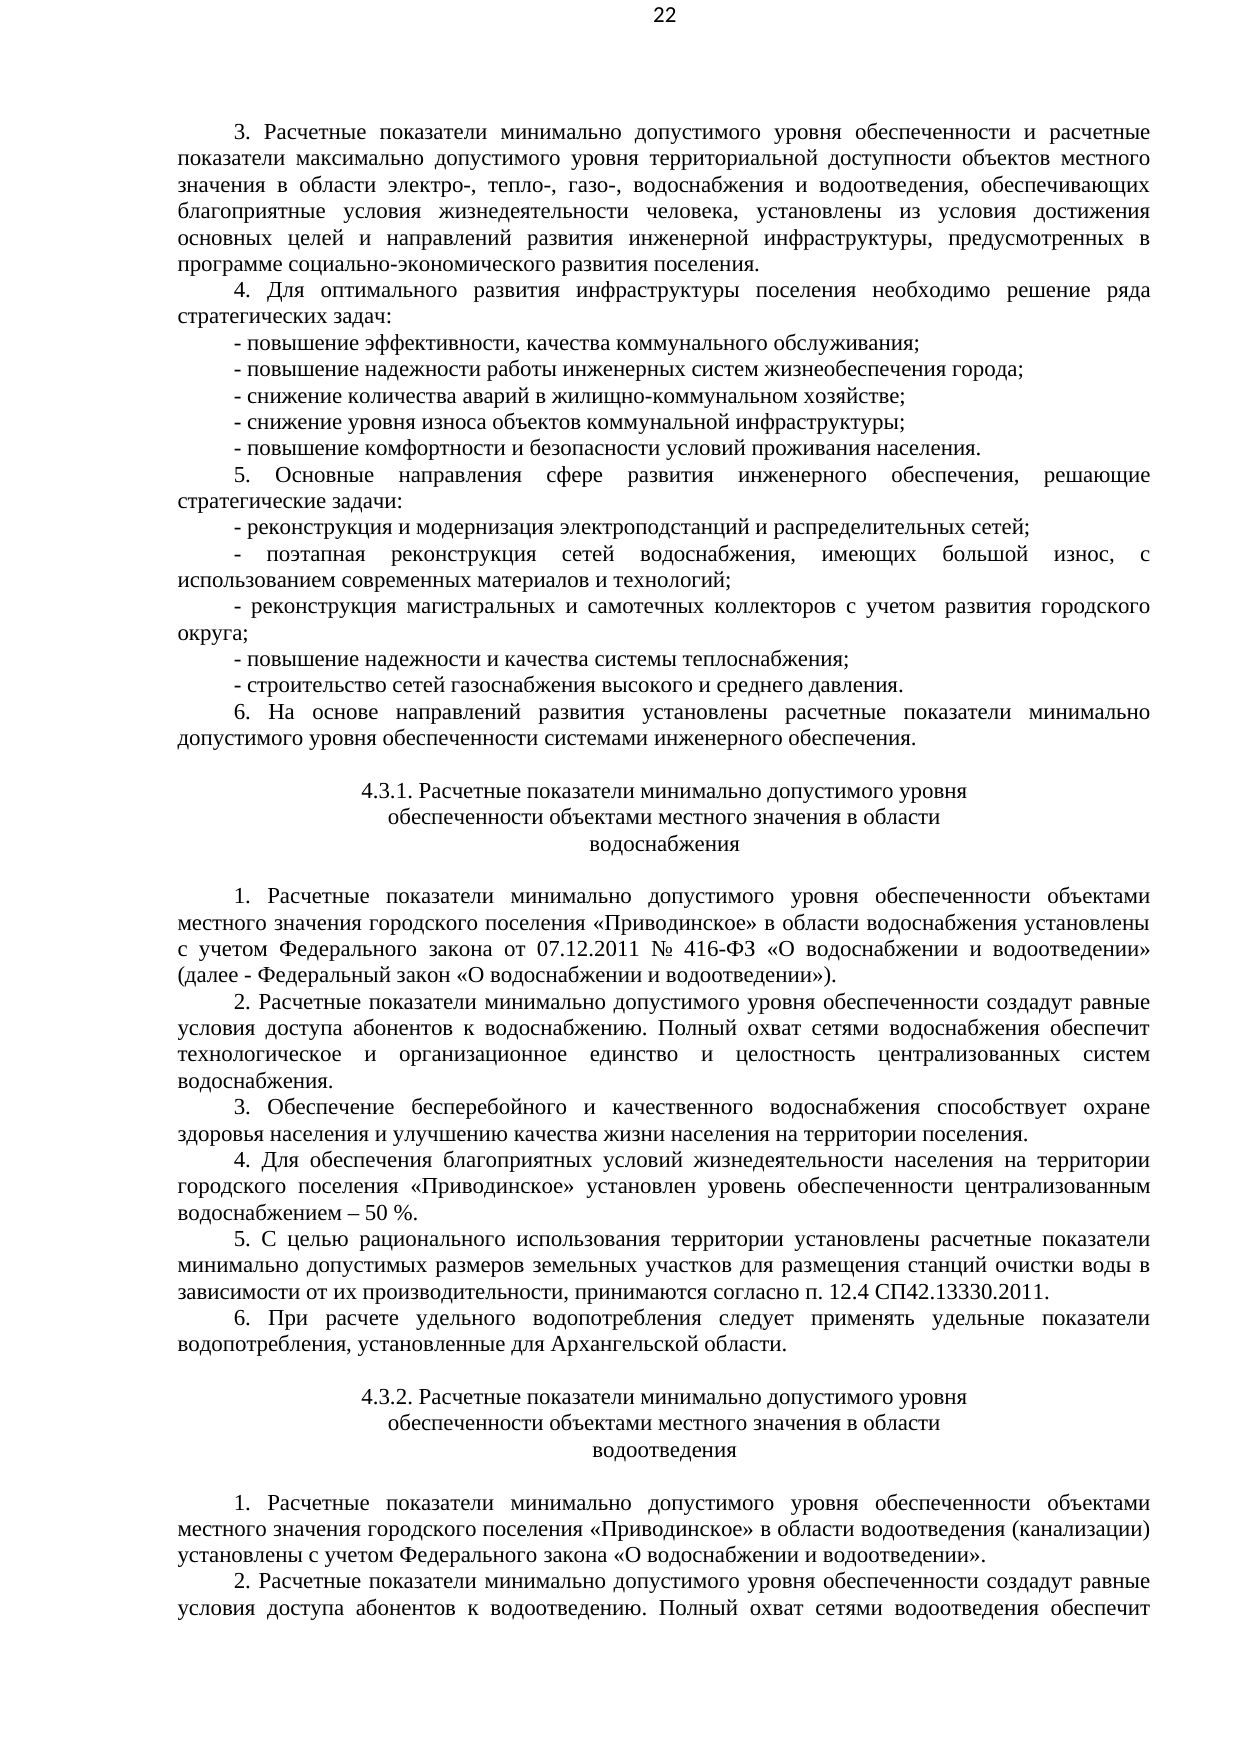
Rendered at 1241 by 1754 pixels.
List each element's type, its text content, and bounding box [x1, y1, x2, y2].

text - снижение количества аварий в жилищно-коммунальном хозяйстве; [177, 382, 1152, 408]
text 3. Расчетные показатели минимально допустимого уровня обеспеченности и расчетные показатели максимально допустимого уровня территориальной доступности объектов местного значения в области электро-, тепло-, газо-, водоснабжения и водоотведения, обеспечивающих благоприятные условия жизнедеятельности человека, установлены из условия достижения основных целей и направлений развития инженерной инфраструктуры, предусмотренных в программе социально-экономического развития поселения. [177, 118, 1152, 276]
text - повышение эффективности, качества коммунального обслуживания; [177, 329, 1152, 355]
text - поэтапная реконструкция сетей водоснабжения, имеющих большой износ, с использованием современных материалов и технологий; [177, 540, 1152, 592]
text 3. Обеспечение бесперебойного и качественного водоснабжения способствует охране здоровья населения и улучшению качества жизни населения на территории поселения. [177, 1093, 1152, 1146]
text 4.3.1. Расчетные показатели минимально допустимого уровня [177, 777, 1152, 803]
text - строительство сетей газоснабжения высокого и среднего давления. [177, 672, 1152, 698]
text 6. При расчете удельного водопотребления следует применять удельные показатели водопотребления, установленные для Архангельской области. [177, 1304, 1152, 1357]
text - снижение уровня износа объектов коммунальной инфраструктуры; [177, 408, 1152, 434]
text - повышение комфортности и безопасности условий проживания населения. [177, 434, 1152, 461]
text 5. Основные направления сфере развития инженерного обеспечения, решающие стратегические задачи: [177, 461, 1152, 513]
text обеспеченности объектами местного значения в области [177, 1409, 1152, 1436]
text - реконструкция магистральных и самотечных коллекторов с учетом развития городского округа; [177, 592, 1152, 645]
text 2. Расчетные показатели минимально допустимого уровня обеспеченности создадут равные условия доступа абонентов к водоснабжению. Полный охват сетями водоснабжения обеспечит технологическое и организационное единство и целостность централизованных систем водоснабжения. [177, 988, 1152, 1093]
text 4.3.2. Расчетные показатели минимально допустимого уровня [177, 1383, 1152, 1409]
text 5. С целью рационального использования территории установлены расчетные показатели минимально допустимых размеров земельных участков для размещения станций очистки воды в зависимости от их производительности, принимаются согласно п. 12.4 СП42.13330.2011. [177, 1225, 1152, 1304]
text обеспеченности объектами местного значения в области [177, 803, 1152, 830]
text водоотведения [177, 1436, 1152, 1462]
text - повышение надежности и качества системы теплоснабжения; [177, 645, 1152, 672]
text водоснабжения [177, 830, 1152, 856]
text 4. Для оптимального развития инфраструктуры поселения необходимо решение ряда стратегических задач: [177, 276, 1152, 329]
text 6. На основе направлений развития установлены расчетные показатели минимально допустимого уровня обеспеченности системами инженерного обеспечения. [177, 698, 1152, 751]
text 1. Расчетные показатели минимально допустимого уровня обеспеченности объектами местного значения городского поселения «Приводинское» в области водоотведения (канализации) установлены с учетом Федерального закона «О водоснабжении и водоотведении». [177, 1488, 1152, 1568]
text - реконструкция и модернизация электроподстанций и распределительных сетей; [177, 513, 1152, 540]
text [177, 1568, 1152, 1620]
text 4. Для обеспечения благоприятных условий жизнедеятельности населения на территории городского поселения «Приводинское» установлен уровень обеспеченности централизованным водоснабжением – 50 %. [177, 1146, 1152, 1225]
text 1. Расчетные показатели минимально допустимого уровня обеспеченности объектами местного значения городского поселения «Приводинское» в области водоснабжения установлены с учетом Федерального закона от 07.12.2011 № 416-ФЗ «О водоснабжении и водоотведении» (далее - Федеральный закон «О водоснабжении и водоотведении»). [177, 882, 1152, 988]
text - повышение надежности работы инженерных систем жизнеобеспечения города; [177, 355, 1152, 382]
